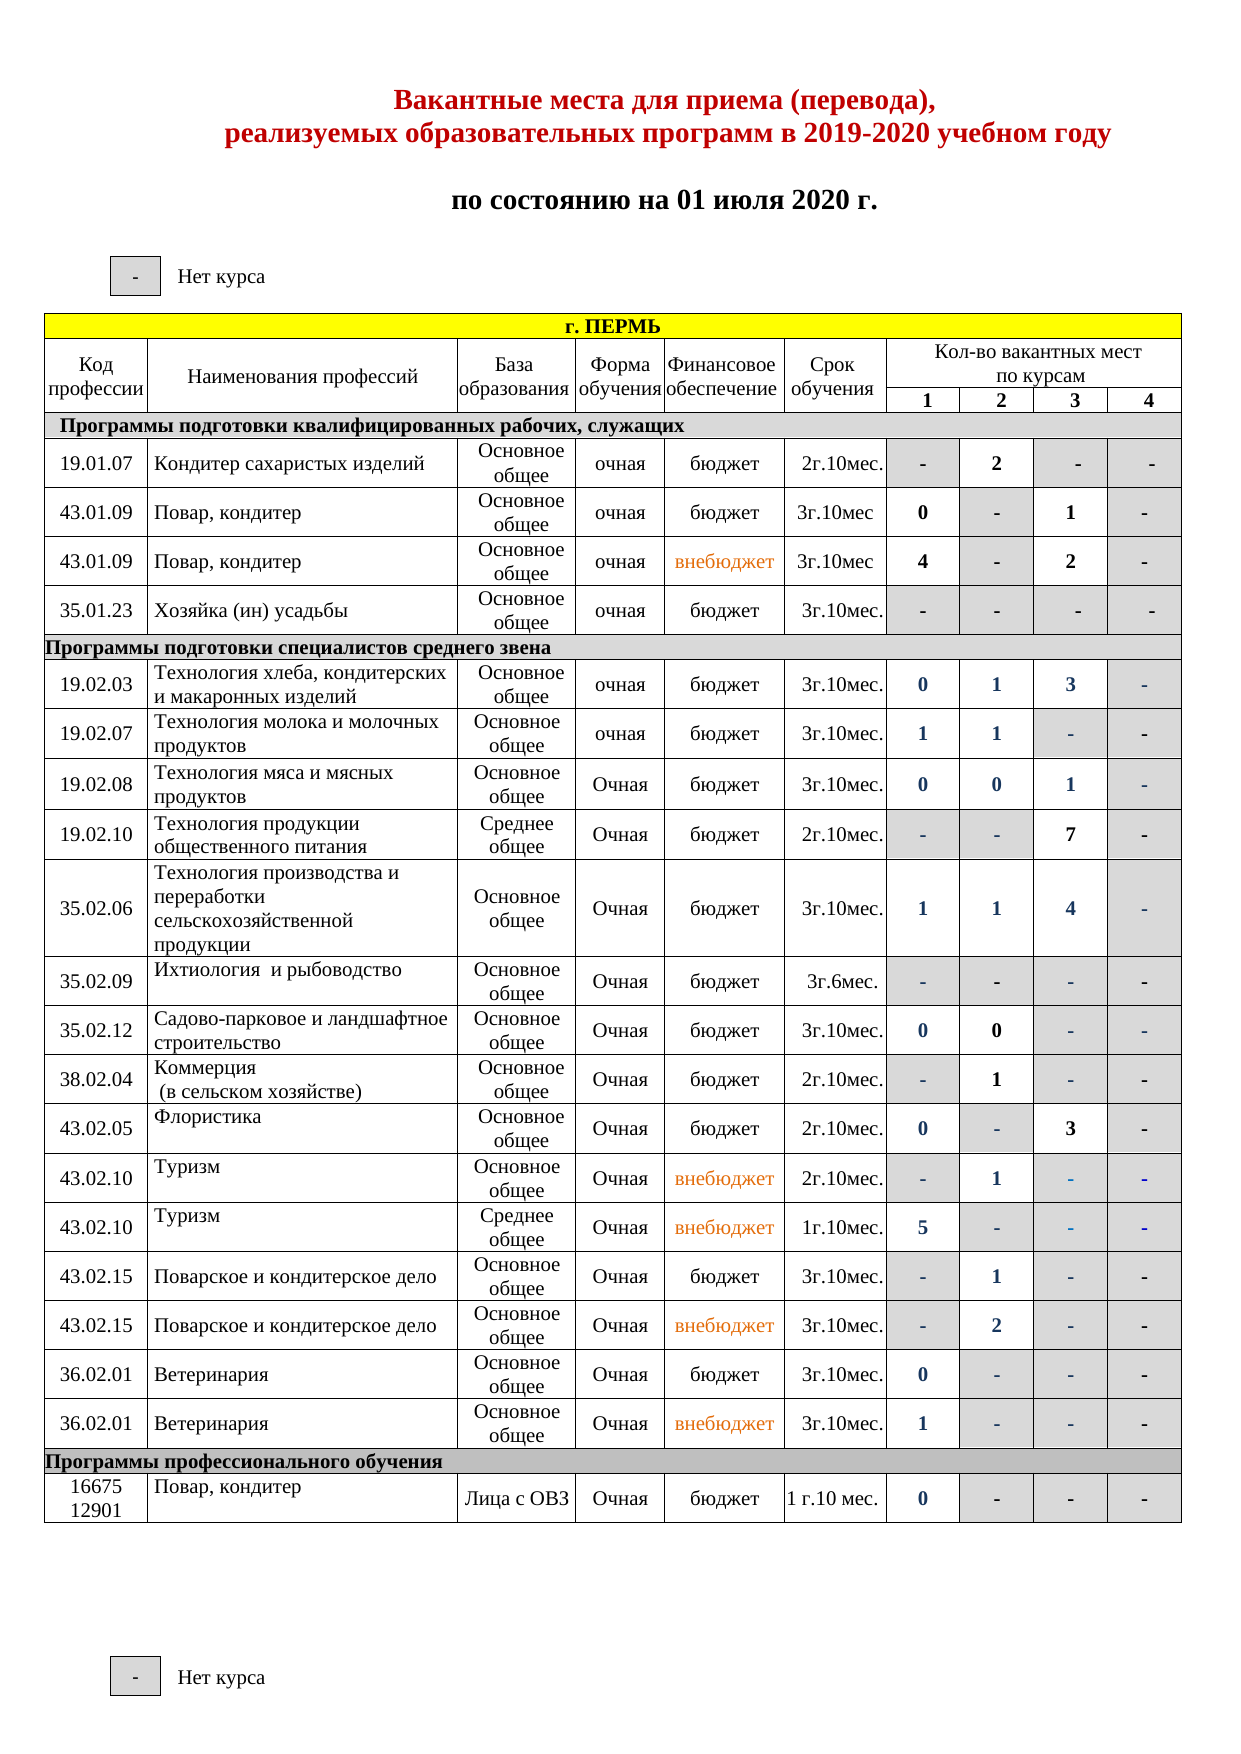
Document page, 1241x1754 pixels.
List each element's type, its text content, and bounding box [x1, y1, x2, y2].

table_cell - [887, 810, 959, 858]
table_cell бюджет [665, 709, 784, 757]
table_cell 1 [960, 1055, 1033, 1103]
table_cell Основное общее [458, 1252, 575, 1300]
table_cell Основное общее [458, 488, 575, 536]
table_cell Флористика [148, 1104, 457, 1152]
table_cell Ветеринария [148, 1399, 457, 1447]
table_cell 43.01.09 [45, 537, 147, 585]
table_cell бюджет [665, 1474, 784, 1522]
table_cell бюджет [665, 1252, 784, 1300]
table_cell - [960, 586, 1033, 634]
table_cell 2г.10мес. [785, 1104, 886, 1152]
table_cell - [960, 1203, 1033, 1251]
table_cell бюджет [665, 957, 784, 1005]
table_cell - [1108, 1055, 1181, 1103]
table_cell 3г.10мес. [785, 1301, 886, 1349]
table_cell 3г.10мес. [785, 860, 886, 956]
table_cell Очная [576, 1350, 664, 1398]
table_cell Наименования профессий [148, 339, 457, 412]
table_cell Технология мяса и мясных продуктов [148, 759, 457, 809]
table_cell Кондитер сахаристых изделий [148, 439, 457, 487]
table_cell 1 [887, 1399, 959, 1447]
table_cell Форма обучения [576, 339, 664, 412]
table_cell 43.02.10 [45, 1203, 147, 1251]
table_cell - [887, 586, 959, 634]
table_cell 1 [887, 860, 959, 956]
table_cell бюджет [665, 488, 784, 536]
table_cell 0 [887, 1474, 959, 1522]
table_cell Ветеринария [148, 1350, 457, 1398]
table_cell 19.02.10 [45, 810, 147, 858]
table_cell 0 [960, 759, 1033, 809]
table_cell - [1034, 586, 1107, 634]
table_cell 19.02.07 [45, 709, 147, 757]
table_cell - [1108, 1252, 1181, 1300]
table_cell 43.01.09 [45, 488, 147, 536]
table_cell бюджет [665, 439, 784, 487]
table_cell - [1034, 957, 1107, 1005]
table_cell - [960, 1474, 1033, 1522]
table_cell очная [576, 537, 664, 585]
table_cell Поварское и кондитерское дело [148, 1301, 457, 1349]
table_cell Очная [576, 957, 664, 1005]
table_cell 36.02.01 [45, 1399, 147, 1447]
table_cell 4 [1034, 860, 1107, 956]
table_cell 1 [1034, 759, 1107, 809]
table_cell База образования [458, 339, 575, 412]
table_cell Основное общее [458, 586, 575, 634]
table_cell 3г.10мес. [785, 586, 886, 634]
table_cell 3г.10мес [785, 488, 886, 536]
table_cell очная [576, 709, 664, 757]
table_cell - [887, 1055, 959, 1103]
table_cell 2 [1034, 537, 1107, 585]
table_cell 4 [887, 537, 959, 585]
table_cell 16675 12901 [45, 1474, 147, 1522]
table_cell Повар, кондитер [148, 1474, 457, 1522]
table_cell - [1108, 1104, 1181, 1152]
table_cell Очная [576, 1006, 664, 1054]
table_cell Программы профессионального обучения [45, 1449, 1181, 1473]
table_cell Очная [576, 1104, 664, 1152]
table_cell - [1108, 537, 1181, 585]
table_cell 3 [1034, 388, 1107, 412]
table_cell - [1034, 1474, 1107, 1522]
table_cell 36.02.01 [45, 1350, 147, 1398]
table_cell Садово-парковое и ландшафтное строительство [148, 1006, 457, 1054]
table_cell - [960, 810, 1033, 858]
table_cell Очная [576, 1154, 664, 1202]
table_cell 1г.10мес. [785, 1203, 886, 1251]
table_cell Среднее общее [458, 810, 575, 858]
table_cell - [1108, 709, 1181, 757]
table_cell бюджет [665, 1350, 784, 1398]
table_cell бюджет [665, 860, 784, 956]
table_cell Основное общее [458, 439, 575, 487]
table_cell 0 [960, 1006, 1033, 1054]
table_cell - [960, 1399, 1033, 1447]
table_cell 3г.10мес. [785, 759, 886, 809]
table_cell Туризм [148, 1203, 457, 1251]
table_cell Коммерция (в сельском хозяйстве) [148, 1055, 457, 1103]
table_cell - [1108, 1399, 1181, 1447]
table_cell очная [576, 488, 664, 536]
table_cell Очная [576, 1252, 664, 1300]
table_cell - [887, 1252, 959, 1300]
table_cell Срок обучения [785, 339, 886, 412]
table_cell - [1034, 439, 1107, 487]
table_cell - [1034, 1350, 1107, 1398]
table_cell 3 [1034, 660, 1107, 708]
table_cell 2г.10мес. [785, 439, 886, 487]
table_cell 2г.10мес. [785, 1154, 886, 1202]
table_cell - [1108, 810, 1181, 858]
table_cell 38.02.04 [45, 1055, 147, 1103]
table_cell - [1108, 586, 1181, 634]
table_cell Программы подготовки специалистов среднего звена [45, 635, 1181, 659]
table_cell Повар, кондитер [148, 537, 457, 585]
table_cell 43.02.15 [45, 1252, 147, 1300]
table_cell Туризм [148, 1154, 457, 1202]
table_cell бюджет [665, 1104, 784, 1152]
table_cell - [1034, 1301, 1107, 1349]
text Нет курса [177, 264, 1152, 288]
text Нет курса [177, 1665, 1152, 1689]
table_cell - [887, 957, 959, 1005]
table_cell 0 [887, 488, 959, 536]
table_cell - [1108, 759, 1181, 809]
table_cell очная [576, 439, 664, 487]
table_cell Очная [576, 1055, 664, 1103]
table_cell 3г.10мес. [785, 1350, 886, 1398]
table_cell 2 [960, 388, 1033, 412]
table_cell - [1108, 1474, 1181, 1522]
table_cell - [1108, 1301, 1181, 1349]
table_cell - [1108, 1350, 1181, 1398]
table_cell Основное общее [458, 709, 575, 757]
table_cell Очная [576, 1203, 664, 1251]
text реализуемых образовательных программ в 2019-2020 учебном году [177, 115, 1152, 149]
table_cell 7 [1034, 810, 1107, 858]
table_cell - [1108, 860, 1181, 956]
table_cell 0 [887, 759, 959, 809]
table_cell Основное общее [458, 957, 575, 1005]
table_cell Основное общее [458, 1055, 575, 1103]
table_cell Лица с ОВЗ [458, 1474, 575, 1522]
table_cell - [1108, 660, 1181, 708]
table_cell Основное общее [458, 1399, 575, 1447]
table_cell 1 г.10 мес. [785, 1474, 886, 1522]
table_cell Очная [576, 1399, 664, 1447]
table_cell 43.02.05 [45, 1104, 147, 1152]
table_cell 4 [1108, 388, 1181, 412]
table_cell 1 [887, 709, 959, 757]
table_cell 35.01.23 [45, 586, 147, 634]
table_cell Очная [576, 810, 664, 858]
table_cell Ихтиология и рыбоводство [148, 957, 457, 1005]
table_cell бюджет [665, 1006, 784, 1054]
table_cell - [1034, 1203, 1107, 1251]
table_cell бюджет [665, 1055, 784, 1103]
table_cell 1 [960, 1154, 1033, 1202]
table_cell 1 [1034, 488, 1107, 536]
table_cell Основное общее [458, 1301, 575, 1349]
table_header г. ПЕРМЬ [45, 314, 1181, 338]
table_cell 1 [960, 709, 1033, 757]
table_cell - [1108, 1154, 1181, 1202]
table_cell бюджет [665, 759, 784, 809]
table_cell 3г.10мес. [785, 1006, 886, 1054]
table_cell - [1034, 1154, 1107, 1202]
table_cell Основное общее [458, 759, 575, 809]
table_cell Очная [576, 1301, 664, 1349]
table_cell бюджет [665, 586, 784, 634]
table_cell - [960, 537, 1033, 585]
table_cell - [1034, 709, 1107, 757]
table_cell - [887, 1301, 959, 1349]
table_cell 2г.10мес. [785, 810, 886, 858]
table_cell внебюджет [665, 1399, 784, 1447]
table_cell 2 [960, 1301, 1033, 1349]
table_cell Основное общее [458, 660, 575, 708]
table_cell - [1034, 1055, 1107, 1103]
table_cell внебюджет [665, 1154, 784, 1202]
table_cell 1 [960, 860, 1033, 956]
table_cell Поварское и кондитерское дело [148, 1252, 457, 1300]
table_cell 5 [887, 1203, 959, 1251]
table_cell 1 [960, 1252, 1033, 1300]
table_cell внебюджет [665, 1301, 784, 1349]
table_cell 0 [887, 660, 959, 708]
table_cell 43.02.15 [45, 1301, 147, 1349]
table_cell - [887, 1154, 959, 1202]
table_cell Основное общее [458, 1350, 575, 1398]
table_cell Кол-во вакантных мест по курсам [887, 339, 1181, 387]
table_cell 19.02.03 [45, 660, 147, 708]
table_cell 3 [1034, 1104, 1107, 1152]
table_cell Технология молока и молочных продуктов [148, 709, 457, 757]
table_cell внебюджет [665, 1203, 784, 1251]
table_cell 2 [960, 439, 1033, 487]
table_cell Финансовое обеспечение [665, 339, 784, 412]
table_cell 35.02.12 [45, 1006, 147, 1054]
table_cell - [1108, 1006, 1181, 1054]
table_cell 19.02.08 [45, 759, 147, 809]
table_cell 0 [887, 1006, 959, 1054]
table_cell - [1034, 1006, 1107, 1054]
table_cell 3г.6мес. [785, 957, 886, 1005]
table_cell 35.02.06 [45, 860, 147, 956]
table_cell - [960, 1104, 1033, 1152]
table_cell Очная [576, 1474, 664, 1522]
table_cell Очная [576, 759, 664, 809]
table_cell - [960, 957, 1033, 1005]
table_cell - [1108, 488, 1181, 536]
table_cell 3г.10мес [785, 537, 886, 585]
table_cell - [960, 488, 1033, 536]
table_cell бюджет [665, 660, 784, 708]
table_cell 19.01.07 [45, 439, 147, 487]
table_cell 3г.10мес. [785, 709, 886, 757]
table_cell - [960, 1350, 1033, 1398]
table_cell Технология хлеба, кондитерских и макаронных изделий [148, 660, 457, 708]
table_cell очная [576, 586, 664, 634]
table_cell Повар, кондитер [148, 488, 457, 536]
table_cell 3г.10мес. [785, 660, 886, 708]
table_cell Очная [576, 860, 664, 956]
table_cell Основное общее [458, 1006, 575, 1054]
table_cell 35.02.09 [45, 957, 147, 1005]
table_cell Среднее общее [458, 1203, 575, 1251]
table_cell Хозяйка (ин) усадьбы [148, 586, 457, 634]
table_cell бюджет [665, 810, 784, 858]
table_cell 3г.10мес. [785, 1399, 886, 1447]
table_cell - [1034, 1252, 1107, 1300]
table_cell - [1108, 957, 1181, 1005]
table_cell Код профессии [45, 339, 147, 412]
table_cell - [887, 439, 959, 487]
table_cell 0 [887, 1104, 959, 1152]
table_cell очная [576, 660, 664, 708]
text по состоянию на 01 июля 2020 г. [177, 182, 1152, 216]
table_cell Технология продукции общественного питания [148, 810, 457, 858]
table_cell 1 [887, 388, 959, 412]
table_cell 2г.10мес. [785, 1055, 886, 1103]
table_cell Программы подготовки квалифицированных рабочих, служащих [45, 413, 1181, 437]
table_cell - [1108, 1203, 1181, 1251]
table_cell 3г.10мес. [785, 1252, 886, 1300]
table_cell Основное общее [458, 860, 575, 956]
table_cell 0 [887, 1350, 959, 1398]
table_cell 1 [960, 660, 1033, 708]
table_cell внебюджет [665, 537, 784, 585]
text Вакантные места для приема (перевода), [177, 82, 1152, 115]
table_cell Основное общее [458, 1154, 575, 1202]
table_cell - [1034, 1399, 1107, 1447]
table_cell - [1108, 439, 1181, 487]
table_cell 43.02.10 [45, 1154, 147, 1202]
table_cell Основное общее [458, 1104, 575, 1152]
table_cell Основное общее [458, 537, 575, 585]
table_cell Технология производства и переработки сельскохозяйственной продукции [148, 860, 457, 956]
